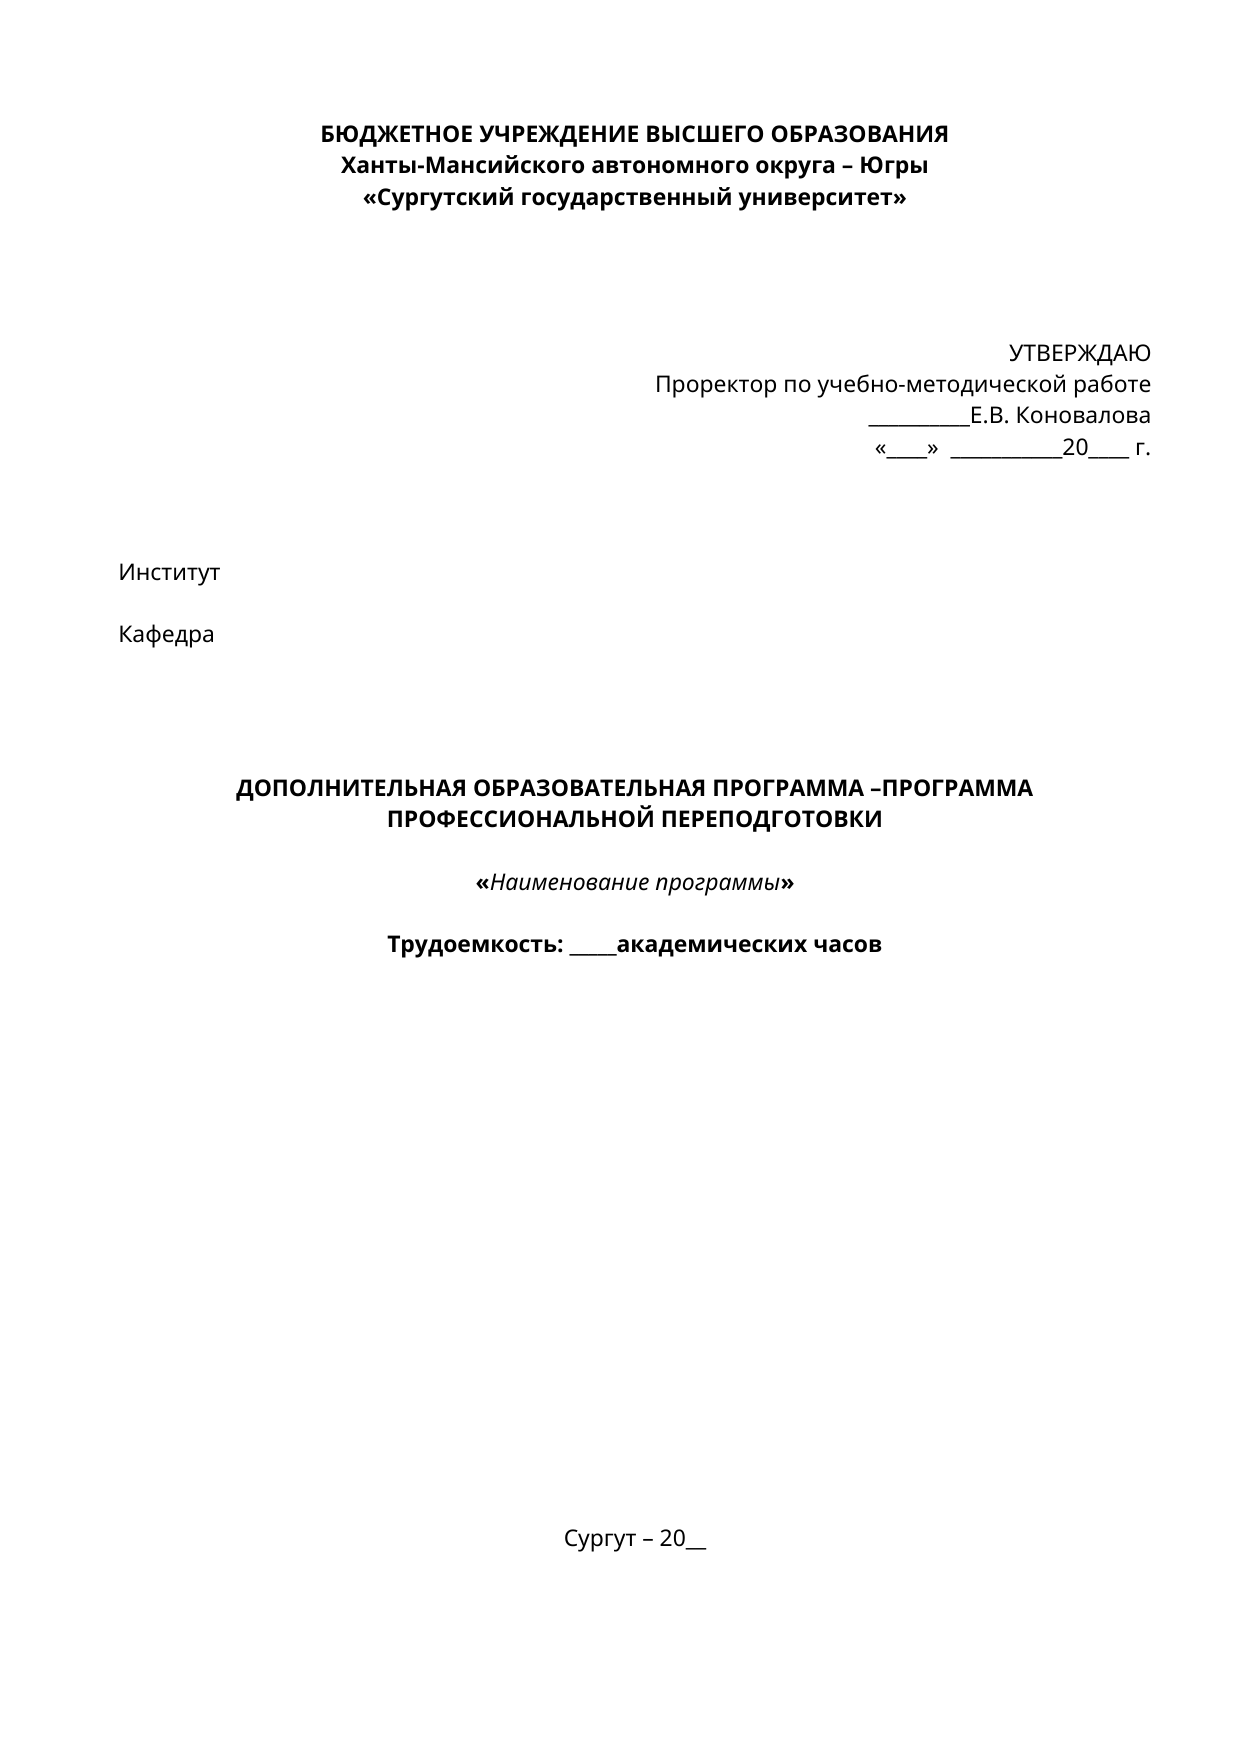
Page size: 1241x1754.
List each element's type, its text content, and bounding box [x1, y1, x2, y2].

text Трудоемкость: _____академических часов [118, 928, 1152, 959]
text Сургут – 20__ [118, 1522, 1152, 1553]
subtitle Институт [118, 556, 1152, 587]
text БЮДЖЕТНОЕ УЧРЕЖДЕНИЕ ВЫСШЕГО ОБРАЗОВАНИЯ [118, 118, 1152, 149]
text «Наименование программы» [118, 866, 1152, 897]
subtitle Кафедра [118, 618, 1152, 649]
text __________Е.В. Коновалова [118, 399, 1152, 431]
text Ханты-Мансийского автономного округа – Югры [118, 149, 1152, 181]
text «____» ___________20____ г. [118, 431, 1152, 462]
text Проректор по учебно-методической работе [118, 368, 1152, 399]
text «Сургутский государственный университет» [118, 181, 1152, 212]
text ДОПОЛНИТЕЛЬНАЯ ОБРАЗОВАТЕЛЬНАЯ ПРОГРАММА –ПРОГРАММА ПРОФЕССИОНАЛЬНОЙ ПЕРЕПОДГОТОВКИ [118, 772, 1152, 834]
text УТВЕРЖДАЮ [118, 337, 1152, 368]
